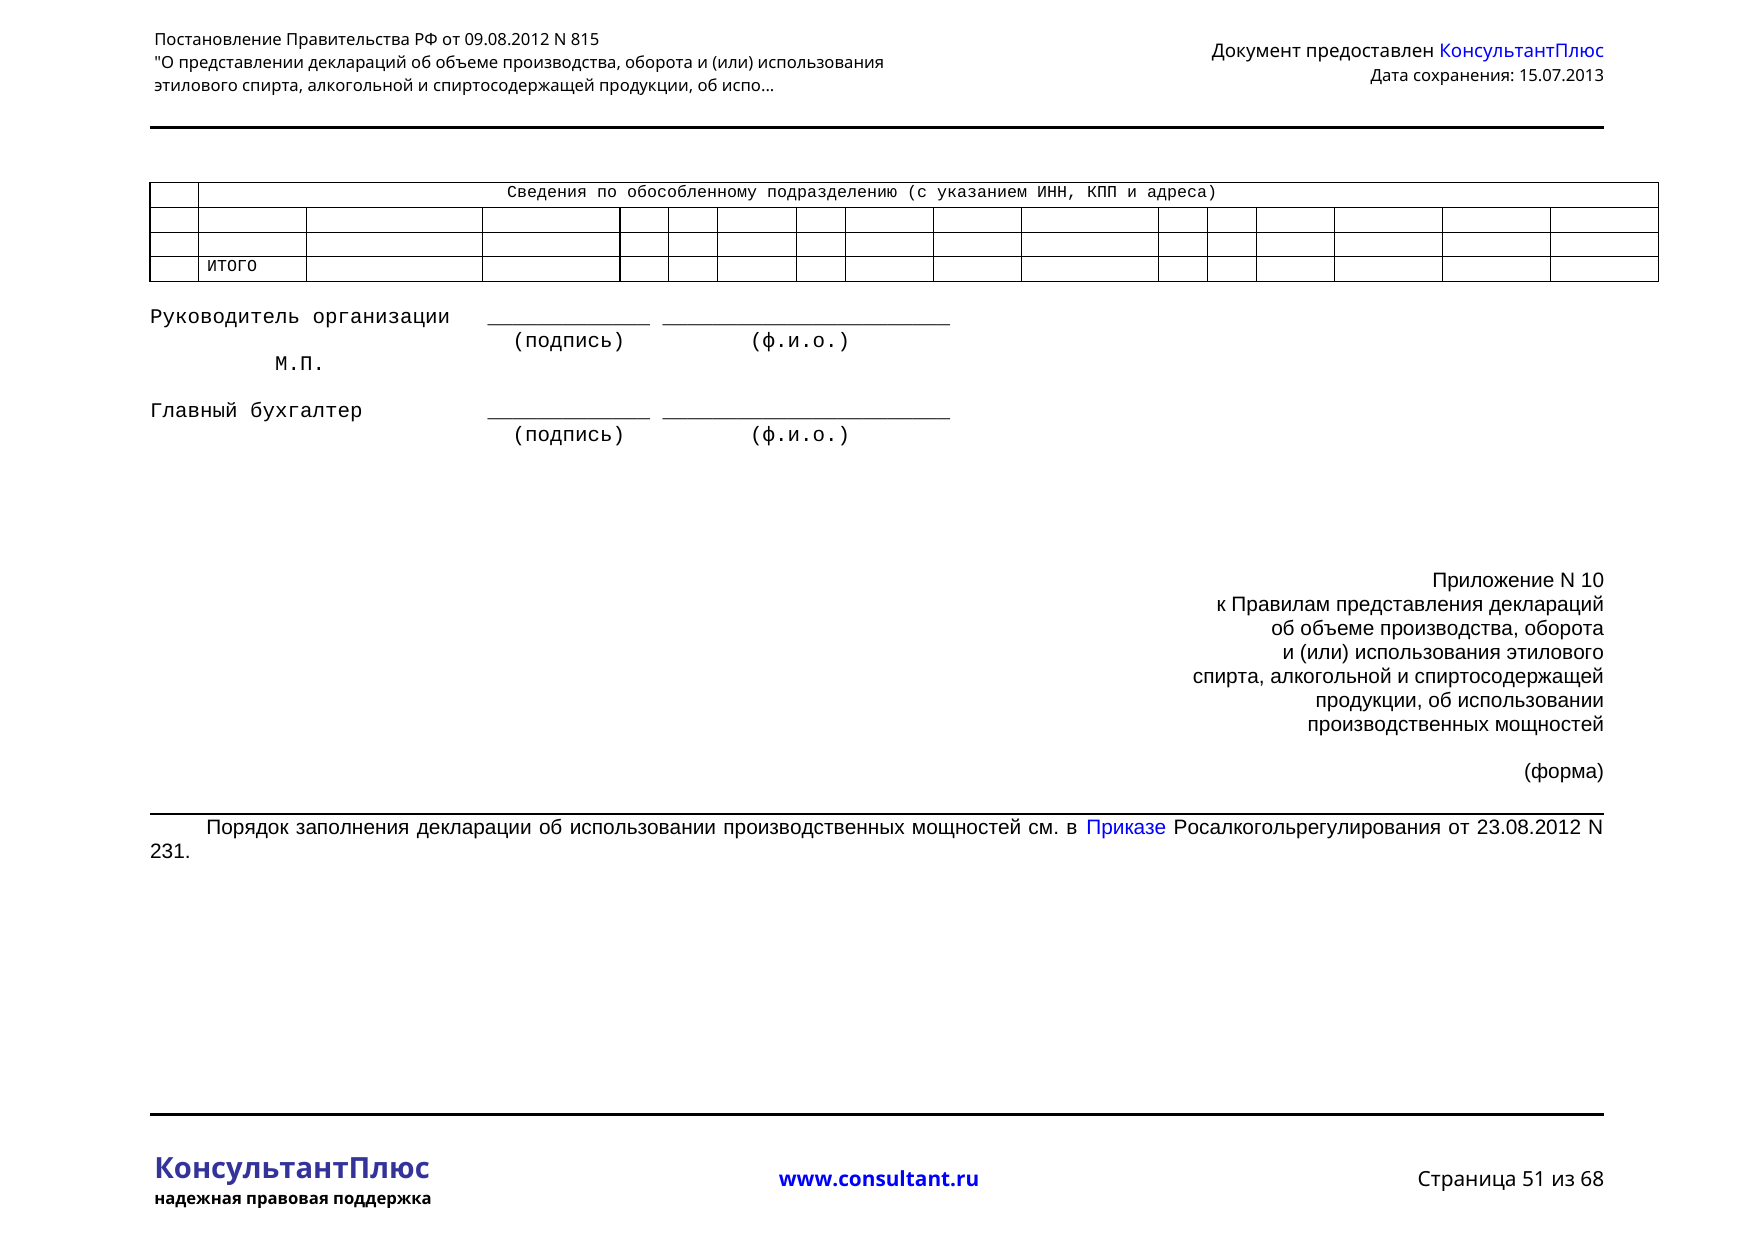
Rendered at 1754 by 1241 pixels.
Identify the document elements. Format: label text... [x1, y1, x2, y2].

text и (или) использования этилового [150, 639, 1604, 663]
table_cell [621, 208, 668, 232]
text (подпись) (ф.и.о.) [150, 329, 1604, 353]
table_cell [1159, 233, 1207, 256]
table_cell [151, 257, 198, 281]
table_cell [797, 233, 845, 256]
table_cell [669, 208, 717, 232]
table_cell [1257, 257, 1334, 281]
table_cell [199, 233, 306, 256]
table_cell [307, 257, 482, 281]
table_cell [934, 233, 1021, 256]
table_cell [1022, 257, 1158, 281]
text М.П. [150, 353, 1604, 377]
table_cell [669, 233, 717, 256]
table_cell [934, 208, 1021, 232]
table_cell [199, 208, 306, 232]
text Главный бухгалтер _____________ _______________________ [150, 401, 1604, 424]
text спирта, алкогольной и спиртосодержащей [150, 663, 1604, 687]
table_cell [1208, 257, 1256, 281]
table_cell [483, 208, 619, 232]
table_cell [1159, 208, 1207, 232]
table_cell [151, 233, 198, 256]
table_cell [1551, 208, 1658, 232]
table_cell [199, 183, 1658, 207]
text (подпись) (ф.и.о.) [150, 424, 1604, 448]
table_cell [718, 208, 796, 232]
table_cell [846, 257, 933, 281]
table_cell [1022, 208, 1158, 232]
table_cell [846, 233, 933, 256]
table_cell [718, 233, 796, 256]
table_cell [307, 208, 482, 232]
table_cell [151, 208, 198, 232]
text производственных мощностей [150, 711, 1604, 735]
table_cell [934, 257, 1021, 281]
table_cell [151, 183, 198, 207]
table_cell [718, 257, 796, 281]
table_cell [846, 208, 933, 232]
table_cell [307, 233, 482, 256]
text Приложение N 10 [150, 568, 1604, 592]
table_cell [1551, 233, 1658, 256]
text Руководитель организации _____________ _______________________ [150, 306, 1604, 329]
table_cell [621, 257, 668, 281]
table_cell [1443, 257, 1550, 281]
text об объеме производства, оборота [150, 616, 1604, 639]
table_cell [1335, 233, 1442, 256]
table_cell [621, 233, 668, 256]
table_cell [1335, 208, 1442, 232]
text продукции, об использовании [150, 687, 1604, 711]
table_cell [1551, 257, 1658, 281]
text Порядок заполнения декларации об использовании производственных мощностей см. в Приказе Росалкогольрегулирования от 23.08.2012 N 231. [150, 815, 1604, 863]
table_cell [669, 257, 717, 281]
text к Правилам представления деклараций [150, 592, 1604, 616]
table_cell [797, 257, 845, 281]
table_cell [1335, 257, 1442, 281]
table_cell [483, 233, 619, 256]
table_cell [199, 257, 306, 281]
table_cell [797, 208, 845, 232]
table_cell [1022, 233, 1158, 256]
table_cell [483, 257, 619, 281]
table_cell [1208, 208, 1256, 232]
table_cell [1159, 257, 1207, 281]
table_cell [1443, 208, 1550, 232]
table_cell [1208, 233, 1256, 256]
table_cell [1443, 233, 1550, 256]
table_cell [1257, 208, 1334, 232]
text (форма) [150, 759, 1604, 783]
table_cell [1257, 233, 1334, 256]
